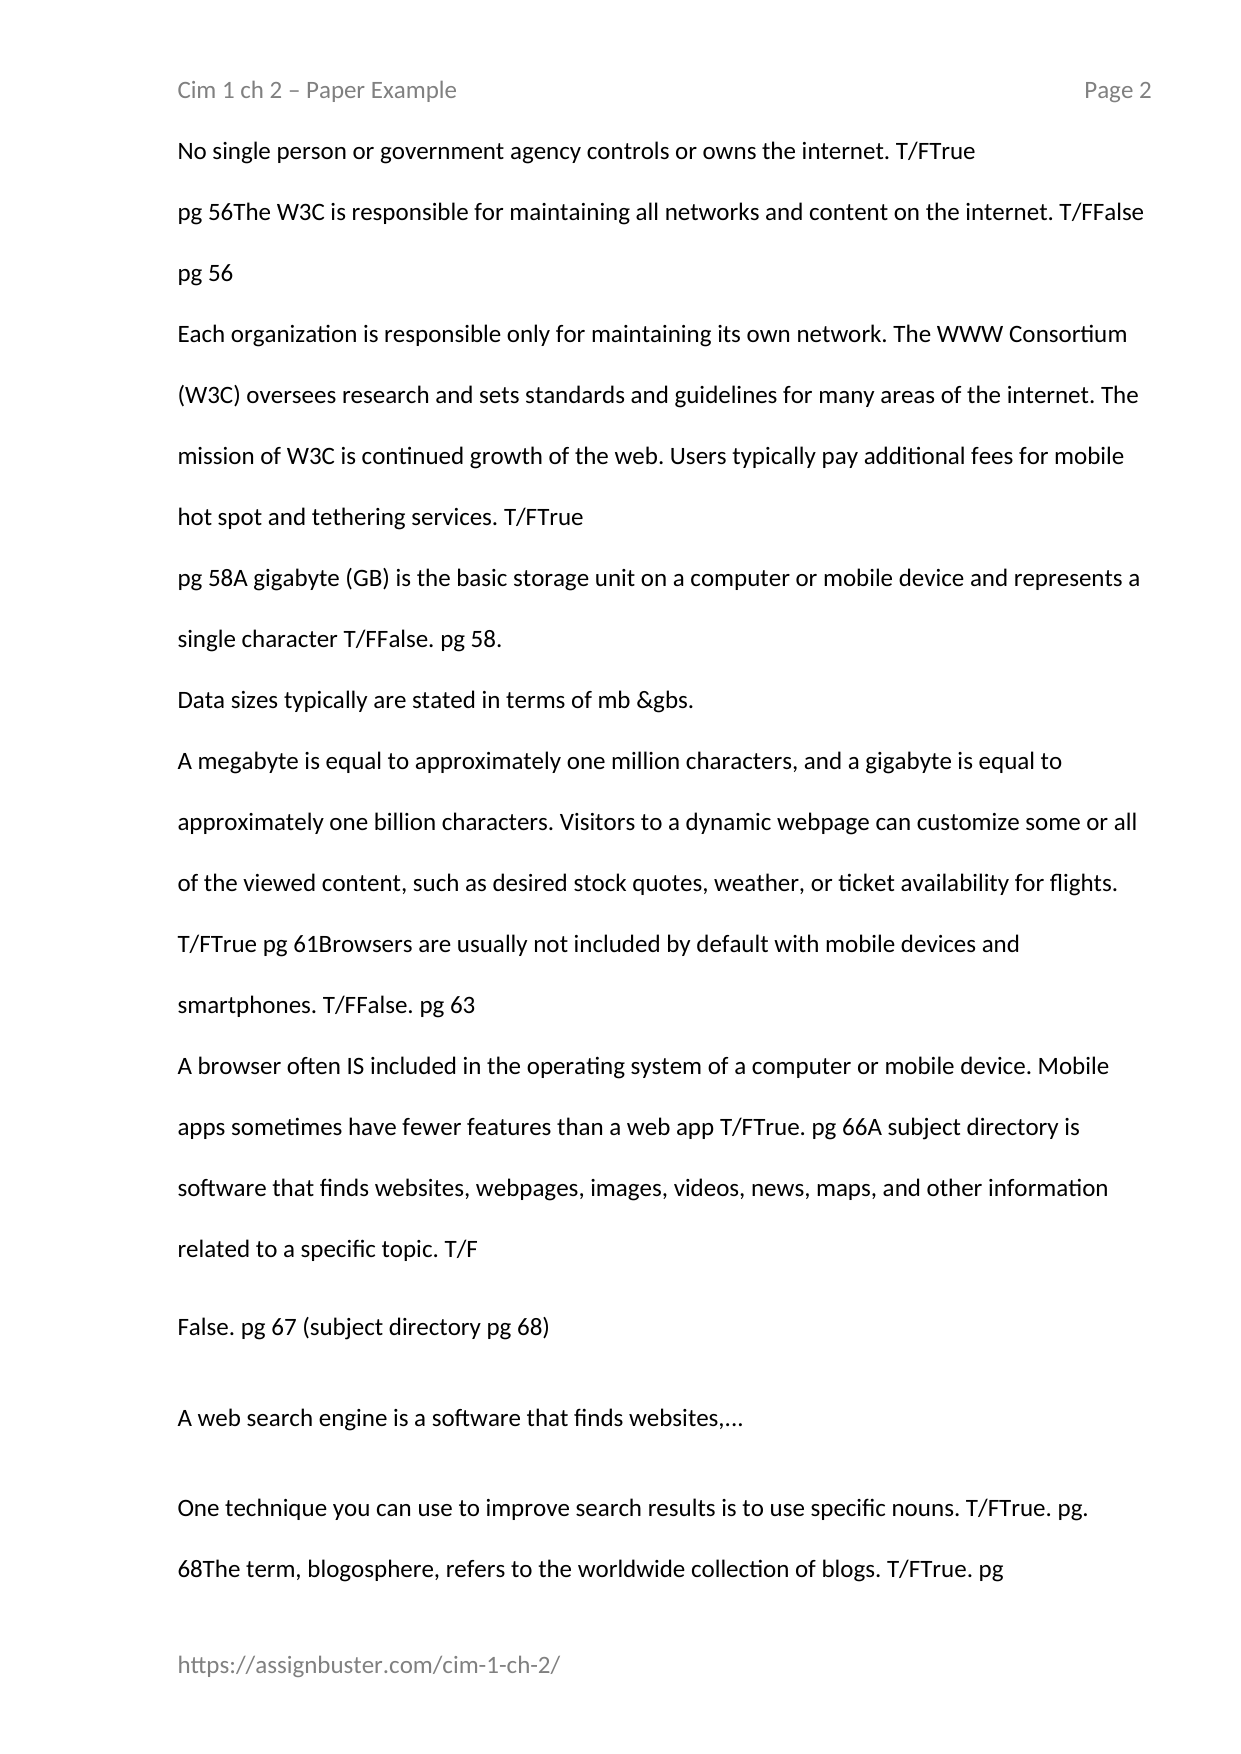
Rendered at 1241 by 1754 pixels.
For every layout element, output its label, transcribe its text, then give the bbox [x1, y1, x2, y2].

text False. pg 67 (subject directory pg 68) [177, 1311, 1152, 1342]
text No single person or government agency controls or owns the internet. T/FTrue pg 56The W3C is responsible for maintaining all networks and content on the internet. T/FFalse pg 56 Each organization is responsible only for maintaining its own network. The WWW Consortium (W3C) oversees research and sets standards and guidelines for many areas of the internet. The mission of W3C is continued growth of the web. Users typically pay additional fees for mobile hot spot and tethering services. T/FTrue pg 58A gigabyte (GB) is the basic storage unit on a computer or mobile device and represents a single character T/FFalse. pg 58. Data sizes typically are stated in terms of mb &gbs. A megabyte is equal to approximately one million characters, and a gigabyte is equal to approximately one billion characters. Visitors to a dynamic webpage can customize some or all of the viewed content, such as desired stock quotes, weather, or ticket availability for flights. T/FTrue pg 61Browsers are usually not included by default with mobile devices and smartphones. T/FFalse. pg 63 A browser often IS included in the operating system of a computer or mobile device. Mobile apps sometimes have fewer features than a web app T/FTrue. pg 66A subject directory is software that finds websites, webpages, images, videos, news, maps, and other information related to a specific topic. T/F [177, 135, 1152, 1264]
text A web search engine is a software that finds websites,... [177, 1402, 1152, 1432]
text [177, 1492, 1152, 1584]
